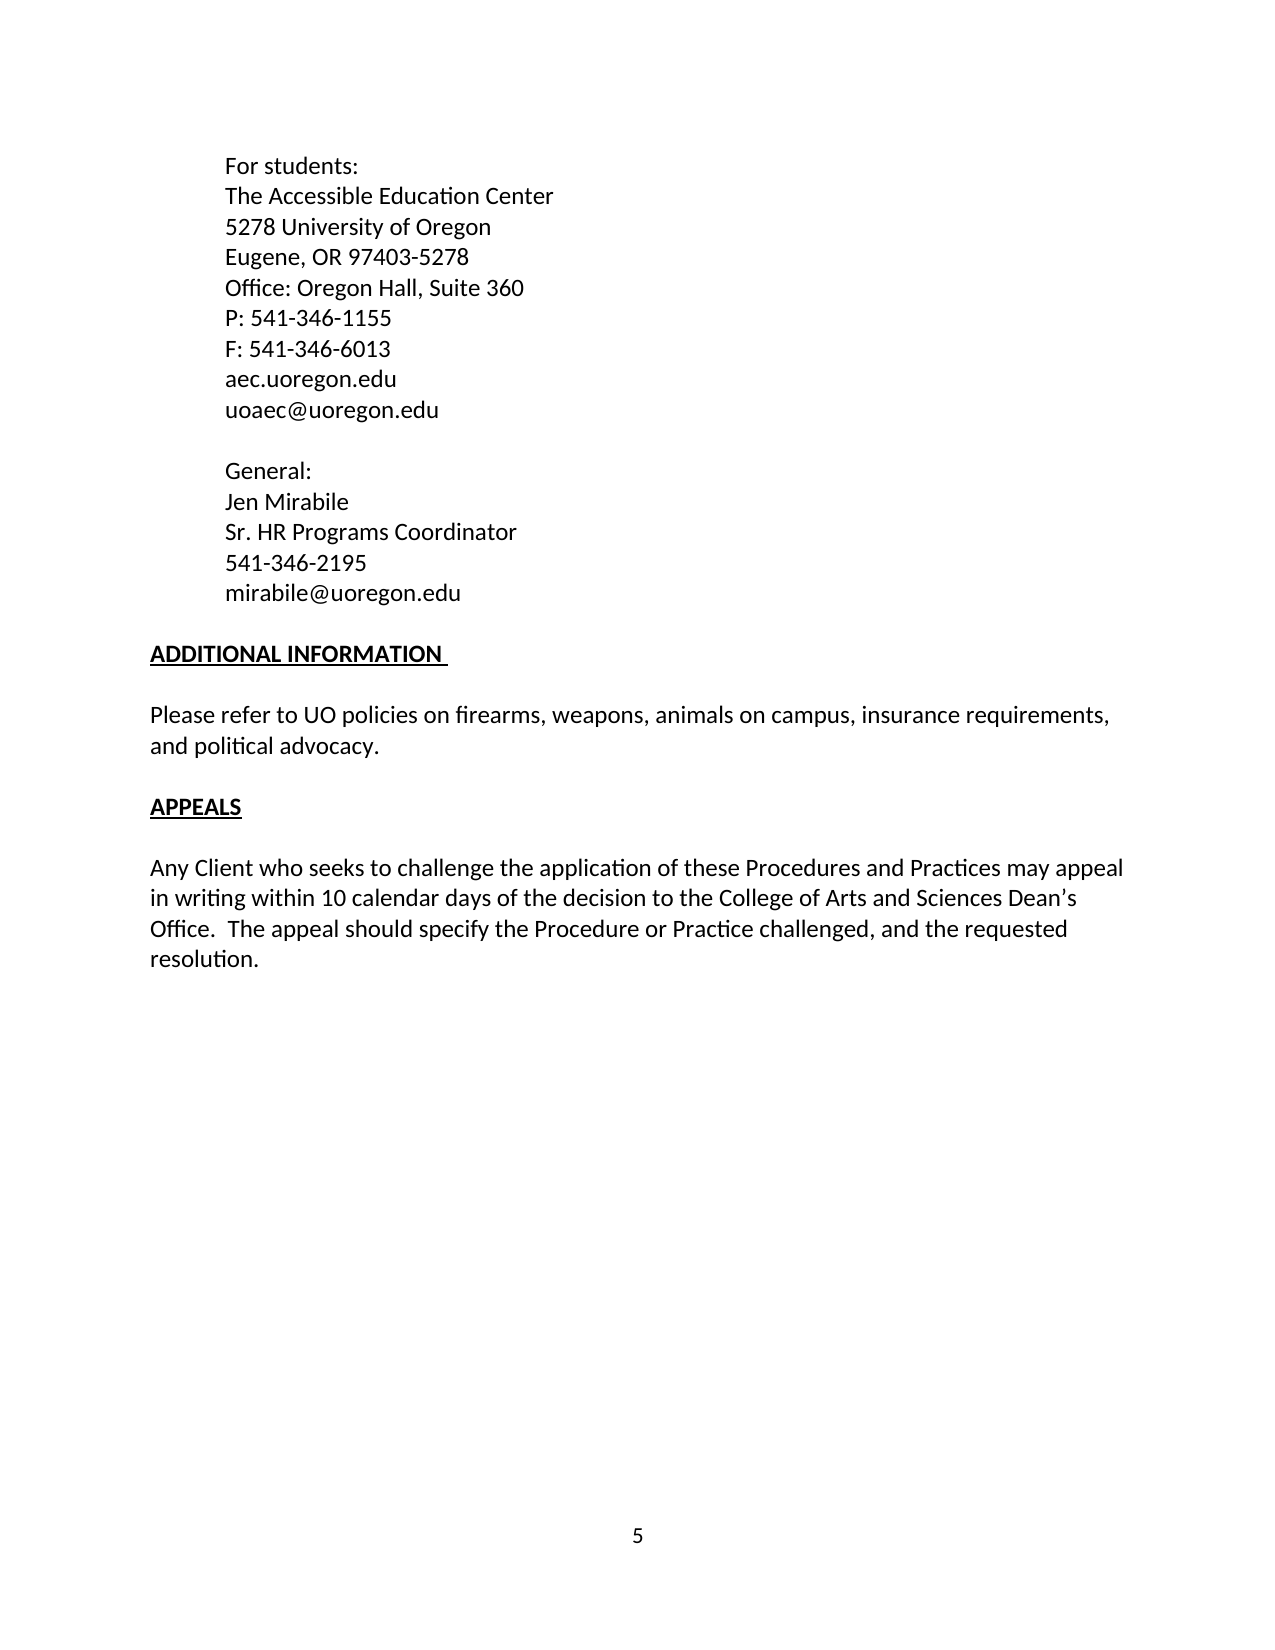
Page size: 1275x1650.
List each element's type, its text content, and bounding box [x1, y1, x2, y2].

subtitle Jen Mirabile [225, 486, 1125, 516]
subtitle General: [225, 455, 1125, 486]
subtitle ADDITIONAL INFORMATION [150, 638, 1125, 669]
subtitle aec.uoregon.edu [225, 364, 1125, 394]
subtitle APPEALS [150, 791, 1125, 821]
subtitle Eugene, OR 97403-5278 [225, 242, 1125, 272]
subtitle mirabile@uoregon.edu [225, 577, 1125, 608]
subtitle 541-346-2195 [225, 547, 1125, 577]
subtitle P: 541-346-1155 [225, 303, 1125, 333]
subtitle Office: Oregon Hall, Suite 360 [225, 272, 1125, 303]
text Any Client who seeks to challenge the application of these Procedures and Practices may appeal in writing within 10 calendar days of the decision to the College of Arts and Sciences Dean’s Office. The appeal should specify the Procedure or Practice challenged, and the requested resolution. [150, 852, 1125, 974]
subtitle uoaec@uoregon.edu [225, 394, 1125, 425]
subtitle F: 541-346-6013 [225, 333, 1125, 364]
subtitle 5278 University of Oregon [225, 211, 1125, 242]
subtitle The Accessible Education Center [225, 181, 1125, 211]
subtitle Sr. HR Programs Coordinator [225, 516, 1125, 547]
text Please refer to UO policies on firearms, weapons, animals on campus, insurance requirements, and political advocacy. [150, 699, 1125, 760]
subtitle For students: [225, 150, 1125, 181]
